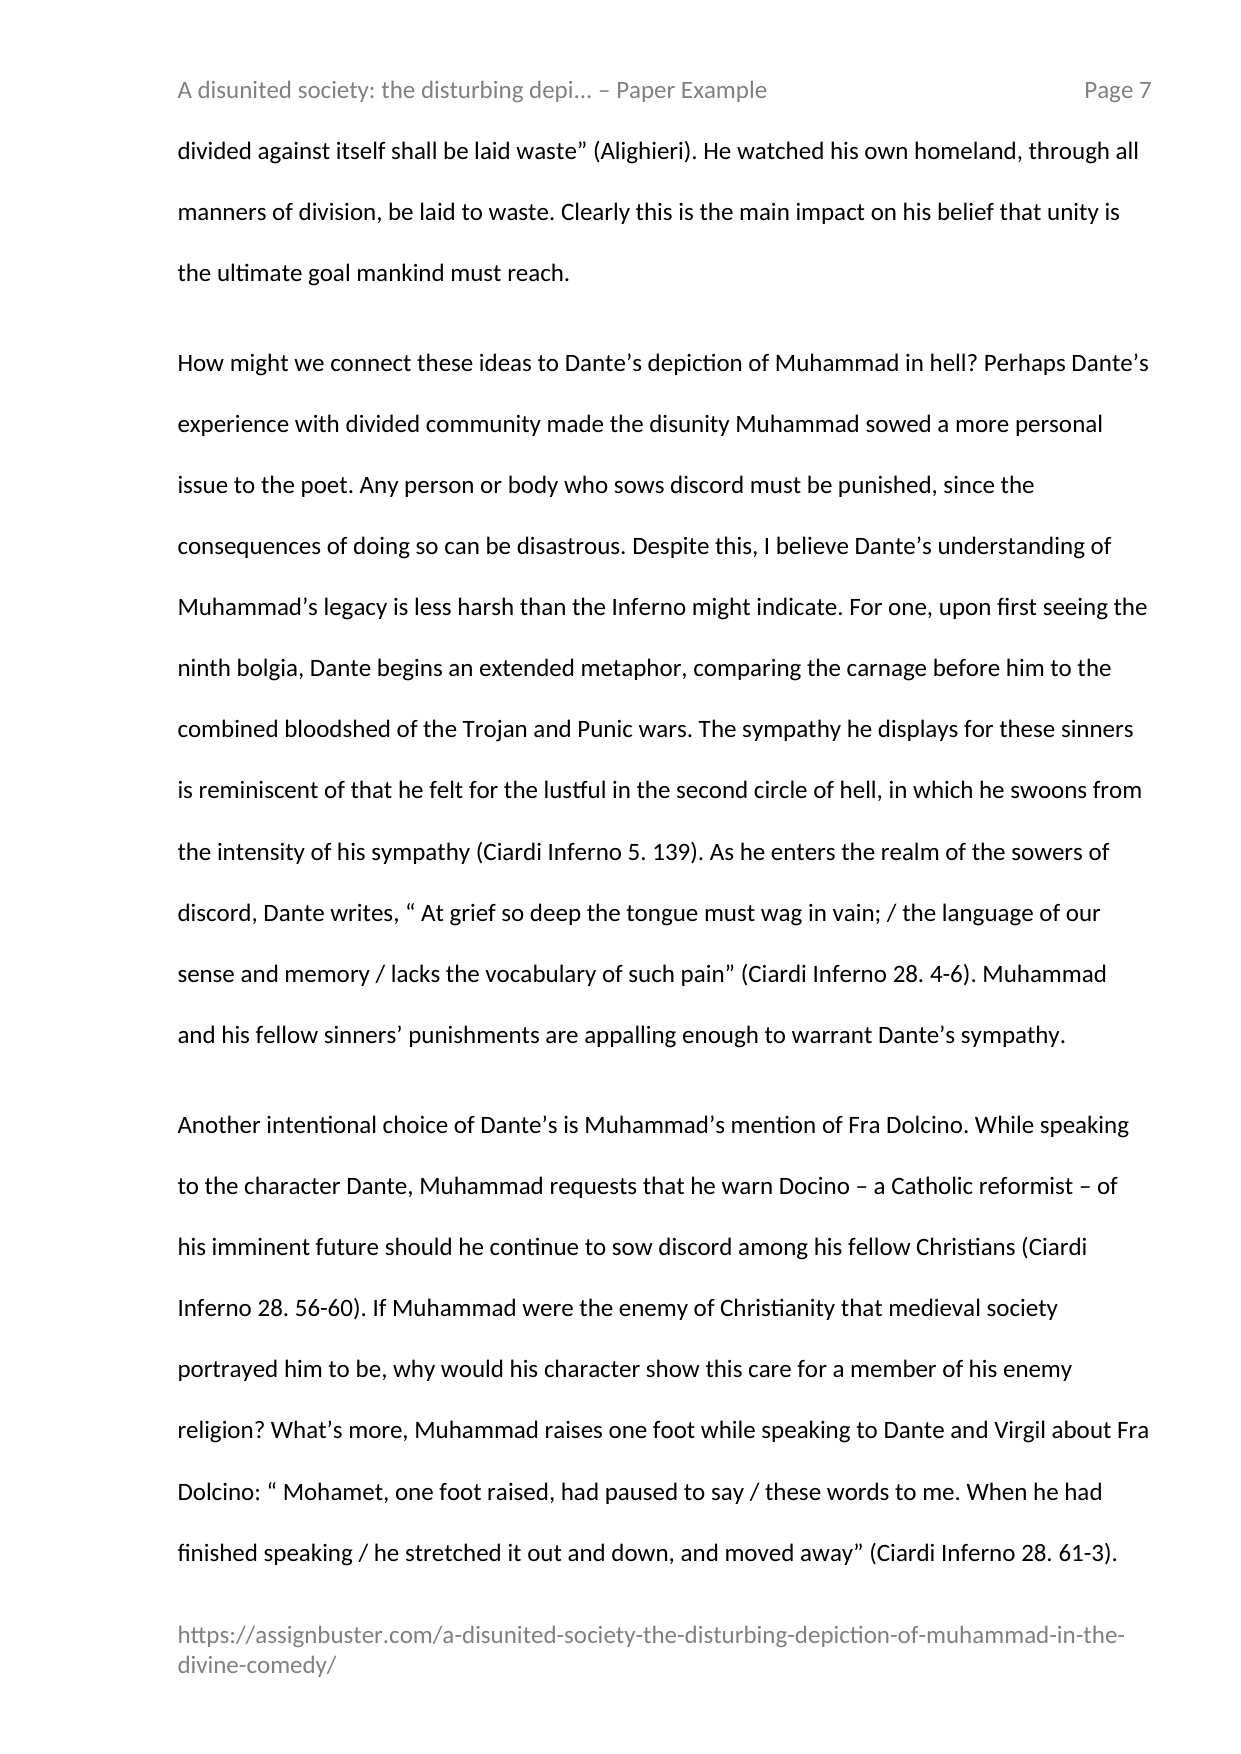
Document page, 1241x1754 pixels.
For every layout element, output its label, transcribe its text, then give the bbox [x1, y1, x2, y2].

text How might we connect these ideas to Dante’s depiction of Muhammad in hell? Perhaps Dante’s experience with divided community made the disunity Muhammad sowed a more personal issue to the poet. Any person or body who sows discord must be punished, since the consequences of doing so can be disastrous. Despite this, I believe Dante’s understanding of Muhammad’s legacy is less harsh than the Inferno might indicate. For one, upon first seeing the ninth bolgia, Dante begins an extended metaphor, comparing the carnage before him to the combined bloodshed of the Trojan and Punic wars. The sympathy he displays for these sinners is reminiscent of that he felt for the lustful in the second circle of hell, in which he swoons from the intensity of his sympathy (Ciardi Inferno 5. 139). As he enters the realm of the sowers of discord, Dante writes, “ At grief so deep the tongue must wag in vain; / the language of our sense and memory / lacks the vocabulary of such pain” (Ciardi Inferno 28. 4-6). Muhammad and his fellow sinners’ punishments are appalling enough to warrant Dante’s sympathy. [177, 347, 1152, 1049]
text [177, 1109, 1152, 1567]
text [177, 135, 1152, 287]
